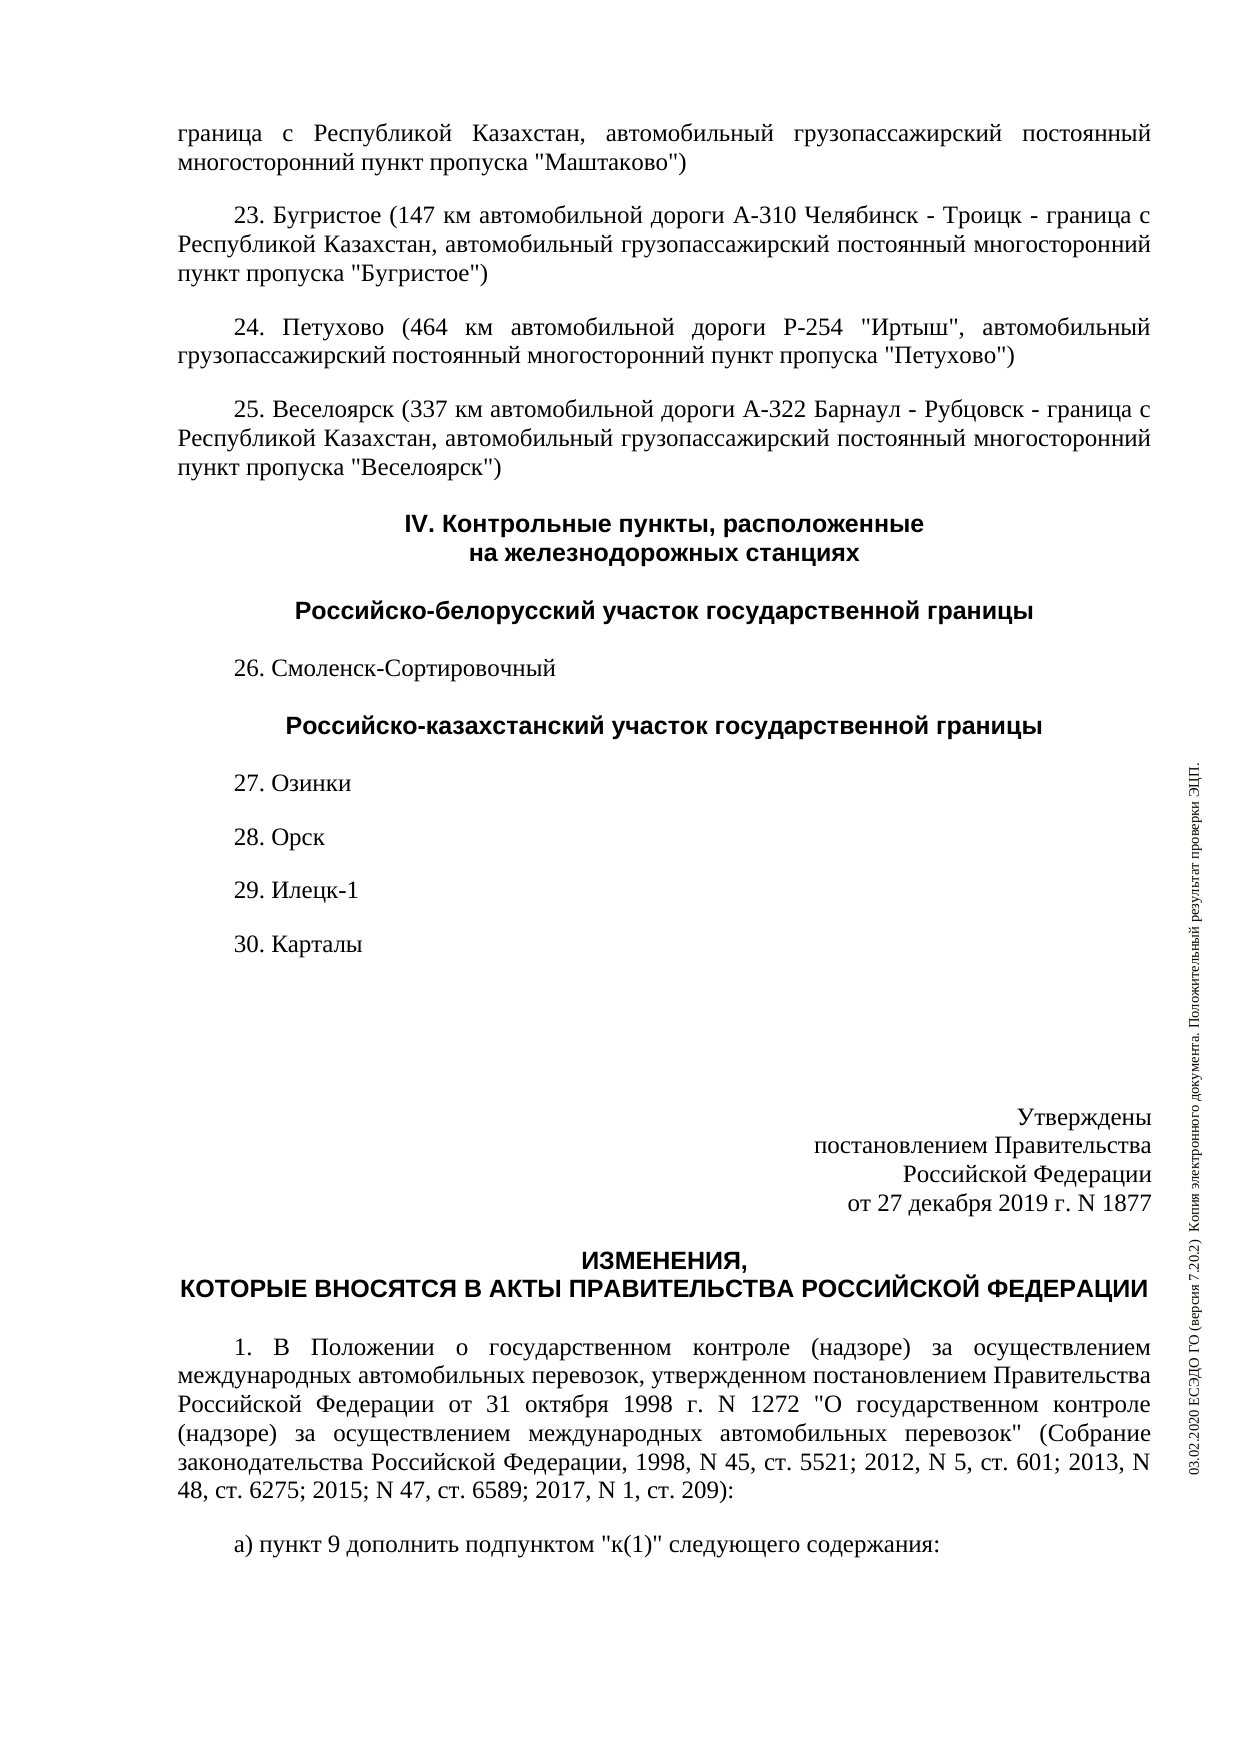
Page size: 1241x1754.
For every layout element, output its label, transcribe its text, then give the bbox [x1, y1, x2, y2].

text от 27 декабря 2019 г. N 1877 [177, 1188, 1152, 1217]
text 1. В Положении о государственном контроле (надзоре) за осуществлением международных автомобильных перевозок, утвержденном постановлением Правительства Российской Федерации от 31 октября 1998 г. N 1272 "О государственном контроле (надзоре) за осуществлением международных автомобильных перевозок" (Собрание законодательства Российской Федерации, 1998, N 45, ст. 5521; 2012, N 5, ст. 601; 2013, N 48, ст. 6275; 2015; N 47, ст. 6589; 2017, N 1, ст. 209): [177, 1332, 1152, 1504]
title ИЗМЕНЕНИЯ, [177, 1246, 1152, 1274]
text 27. Озинки [177, 768, 1152, 797]
title КОТОРЫЕ ВНОСЯТСЯ В АКТЫ ПРАВИТЕЛЬСТВА РОССИЙСКОЙ ФЕДЕРАЦИИ [177, 1274, 1152, 1303]
title Российско-казахстанский участок государственной границы [177, 711, 1152, 739]
text 23. Бугристое (147 км автомобильной дороги А-310 Челябинск - Троицк - граница с Республикой Казахстан, автомобильный грузопассажирский постоянный многосторонний пункт пропуска "Бугристое") [177, 201, 1152, 287]
text 30. Карталы [177, 929, 1152, 958]
title Российско-белорусский участок государственной границы [177, 596, 1152, 624]
text 29. Илецк-1 [177, 876, 1152, 904]
text 24. Петухово (464 км автомобильной дороги Р-254 "Иртыш", автомобильный грузопассажирский постоянный многосторонний пункт пропуска "Петухово") [177, 312, 1152, 369]
title на железнодорожных станциях [177, 538, 1152, 567]
text 28. Орск [177, 822, 1152, 851]
text 26. Смоленск-Сортировочный [177, 653, 1152, 682]
text Утверждены [177, 1102, 1152, 1131]
text постановлением Правительства [177, 1131, 1152, 1159]
text 25. Веселоярск (337 км автомобильной дороги А-322 Барнаул - Рубцовск - граница с Республикой Казахстан, автомобильный грузопассажирский постоянный многосторонний пункт пропуска "Веселоярск") [177, 394, 1152, 481]
text Российской Федерации [177, 1159, 1152, 1188]
title IV. Контрольные пункты, расположенные [177, 509, 1152, 538]
text а) пункт 9 дополнить подпунктом "к(1)" следующего содержания: [177, 1529, 1152, 1558]
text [177, 118, 1152, 176]
